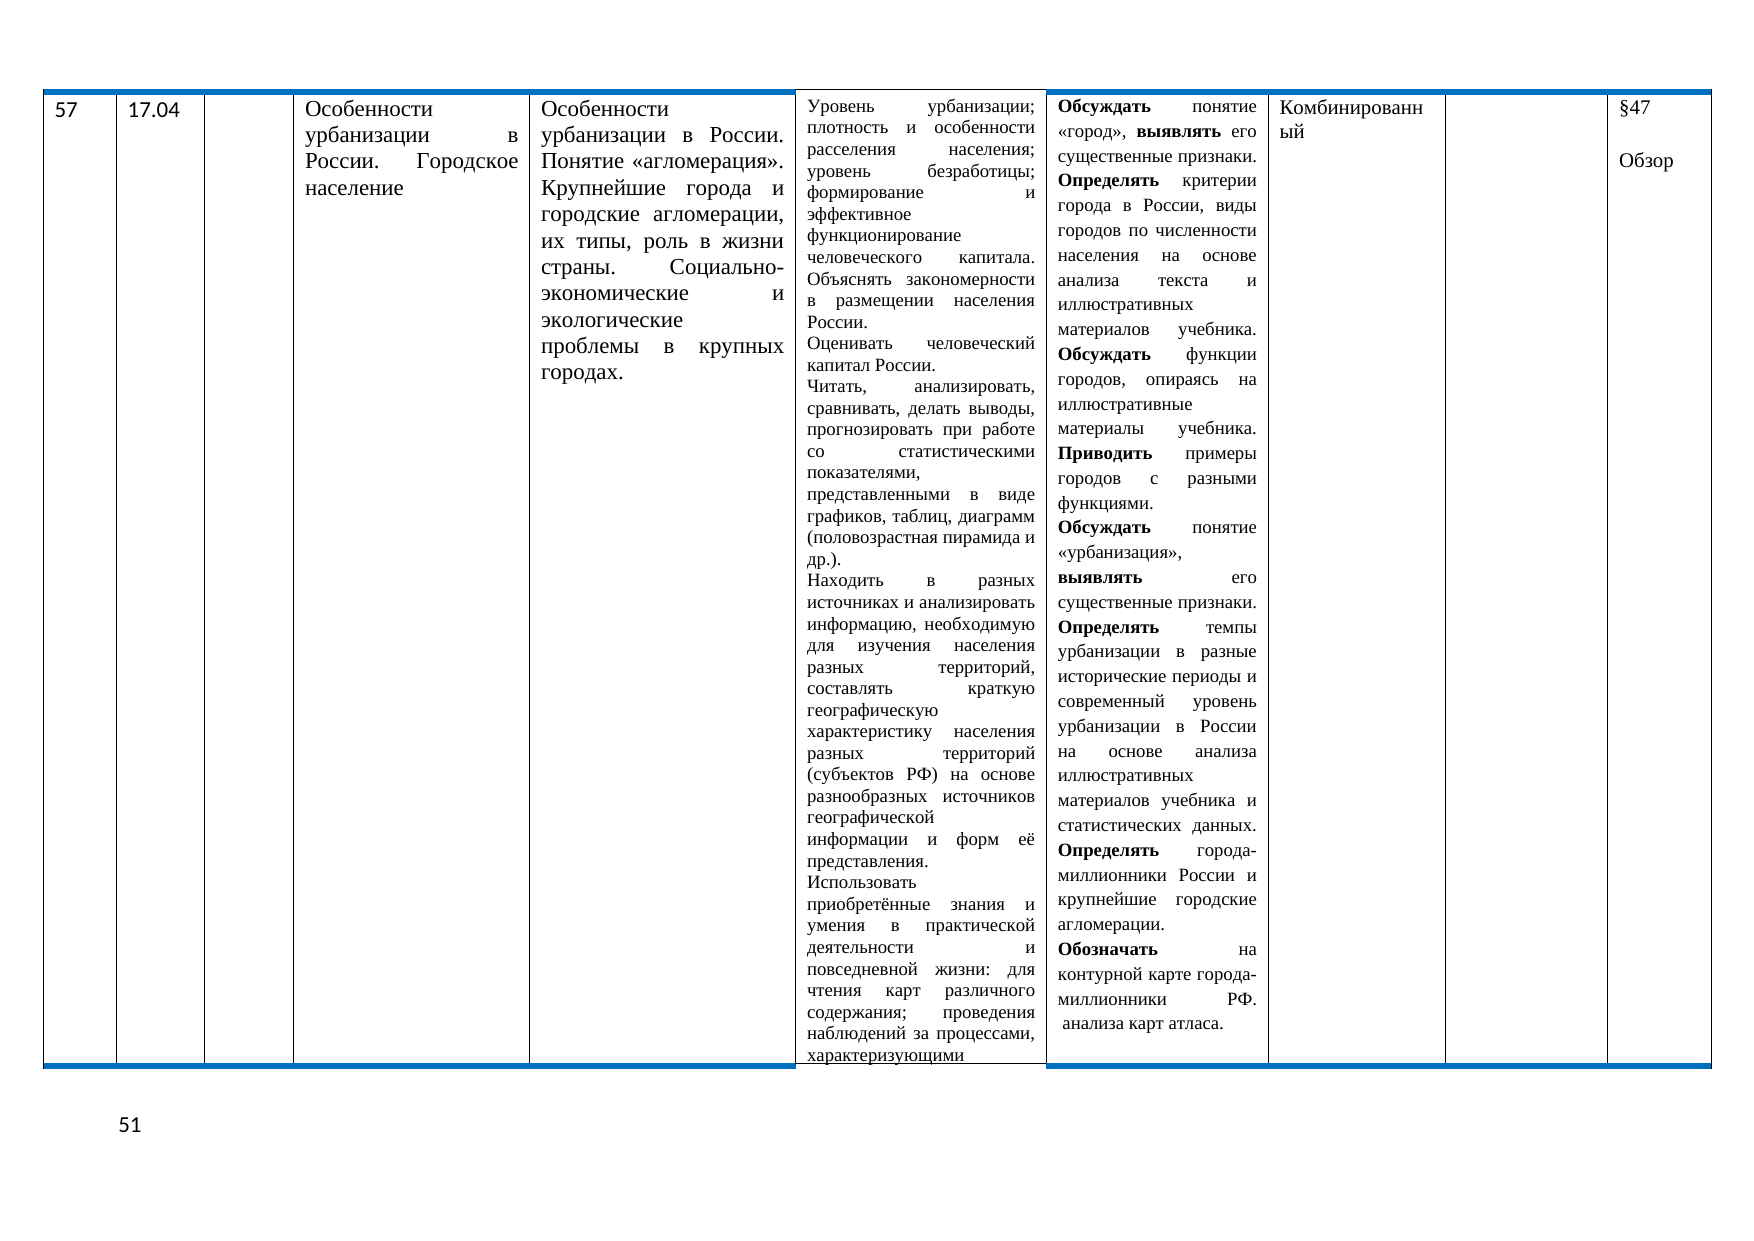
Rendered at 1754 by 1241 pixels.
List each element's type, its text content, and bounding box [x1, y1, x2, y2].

table_cell Обсуждать понятие «город», выявлять его существенные признаки. Определять критерии города в России, виды городов по численности населения на основе анализа текста и иллюстративных материалов учебника. Обсуждать функции городов, опираясь на иллюстративные материалы учебника. Приводить примеры городов с разными функциями. Обсуждать понятие «урбанизация», выявлять его существенные признаки. Определять темпы урбанизации в разные исторические периоды и современный уровень урбанизации в России на основе анализа иллюстративных материалов учебника и статистических данных. Определять города-миллионники России и крупнейшие городские агломерации. Обозначать на контурной карте города-миллионники РФ. анализа карт атласа. [1047, 95, 1268, 1063]
table_cell §47 Обзор [1608, 95, 1711, 1063]
table_cell 57 [44, 95, 116, 1063]
table_cell Комбинированный [1269, 95, 1445, 1063]
table_cell [1446, 95, 1607, 1063]
table_cell 17.04 [117, 95, 204, 1063]
table_cell Уровень урбанизации; плотность и особенности расселения населения; уровень безработицы; формирование и эффективное функционирование человеческого капитала. Объяснять закономерности в размещении населения России. Оценивать человеческий капитал России. Читать, анализировать, сравнивать, делать выводы, прогнозировать при работе со статистическими показателями, представленными в виде графиков, таблиц, диаграмм (половозрастная пирамида и др.). Находить в разных источниках и анализировать информацию, необходимую для изучения населения разных территорий, составлять краткую географическую характеристику населения разных территорий (субъектов РФ) на основе разнообразных источников географической информации и форм её представления. Использовать приобретённые знания и умения в практической деятельности и повседневной жизни: для чтения карт различного содержания; проведения наблюдений за процессами, характеризующими особенности населения своего региона проживания [796, 90, 1046, 1063]
table_cell Особенности урбанизации в России. Городское население [294, 95, 529, 1063]
table_cell [205, 95, 293, 1063]
table_cell Особенности урбанизации в России. Понятие «агломерация». Крупнейшие города и городские агломерации, их типы, роль в жизни страны. Социально-экономические и экологические проблемы в крупных городах. [530, 95, 795, 1063]
